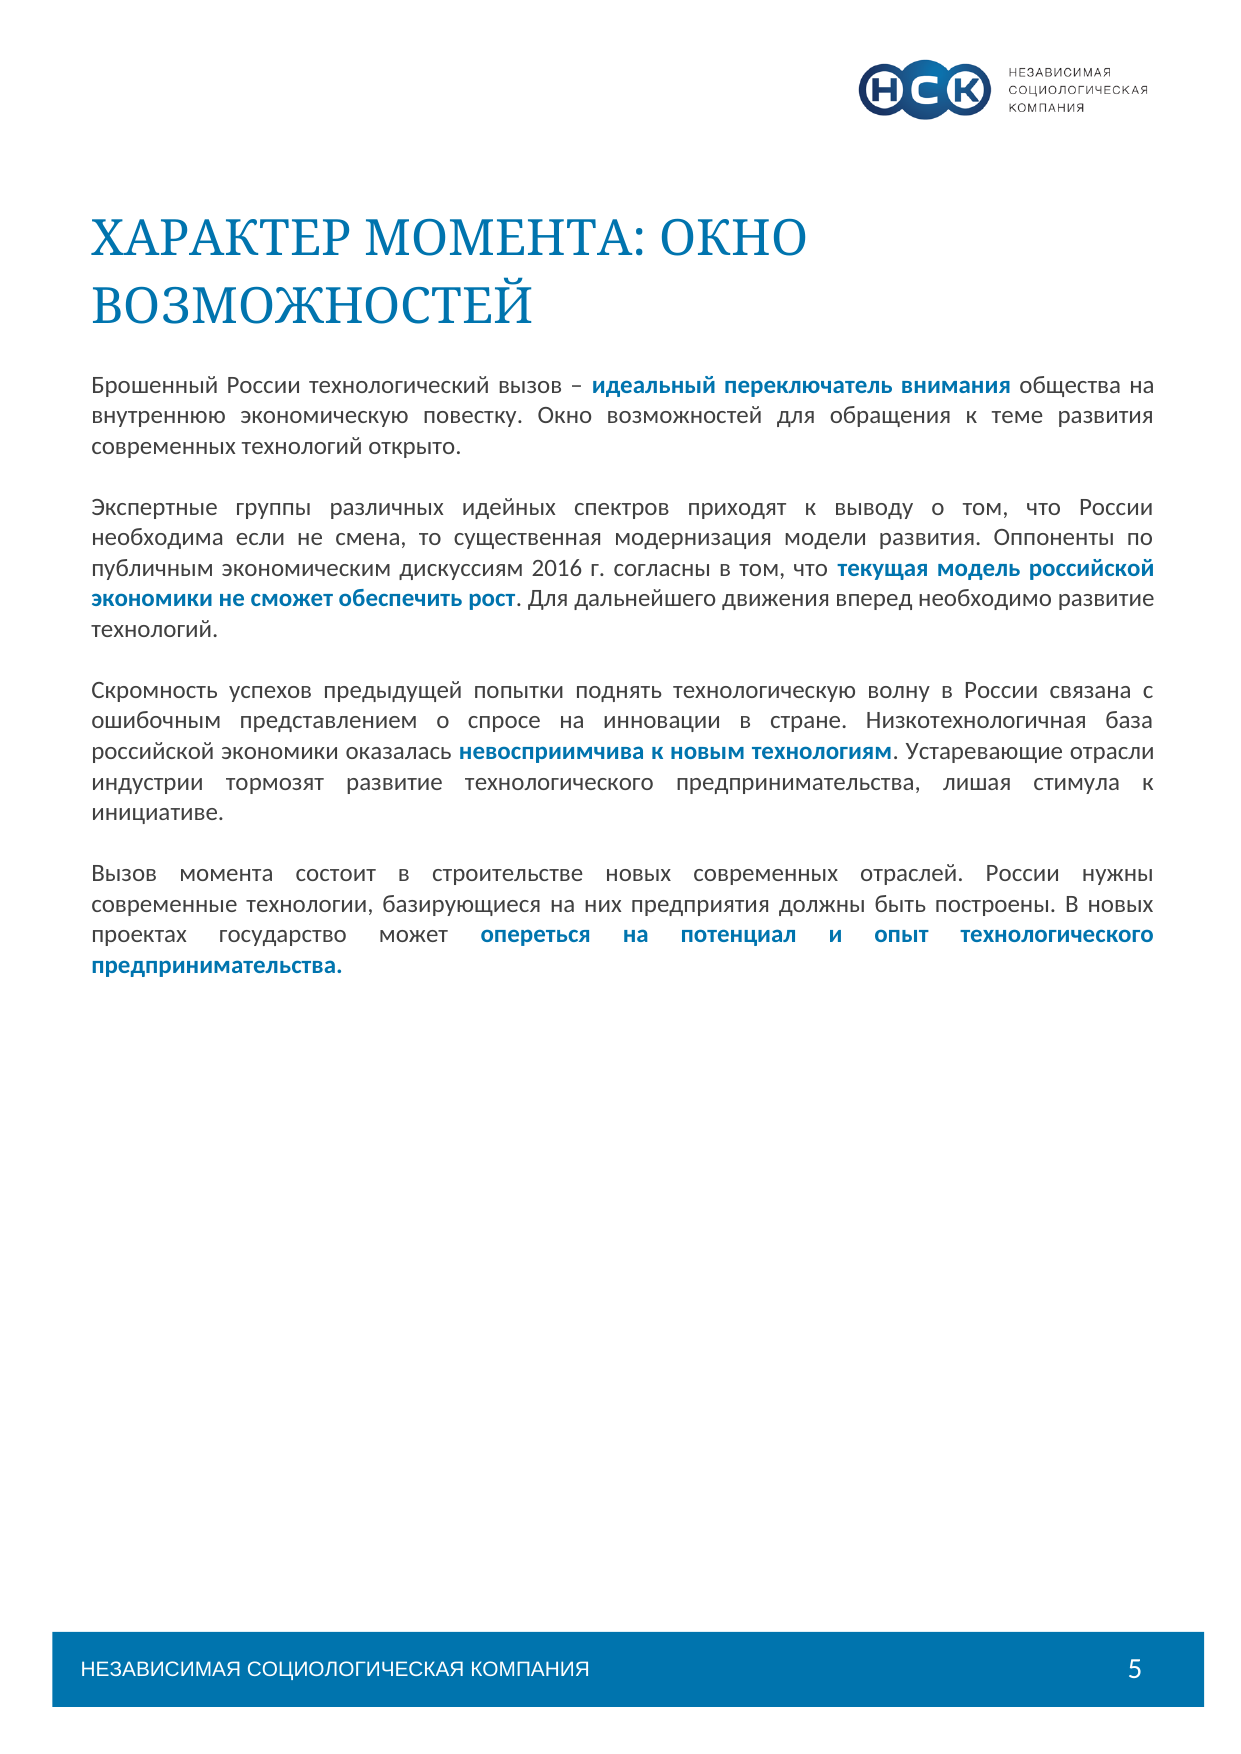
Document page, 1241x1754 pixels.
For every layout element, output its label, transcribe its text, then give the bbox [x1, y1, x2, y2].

text Экспертные группы различных идейных спектров приходят к выводу о том, что России необходима если не смена, то существенная модернизация модели развития. Оппоненты по публичным экономическим дискуссиям 2016 г. согласны в том, что текущая модель российской экономики не сможет обеспечить рост. Для дальнейшего движения вперед необходимо развитие технологий. [91, 491, 1155, 644]
picture [852, 55, 1153, 122]
text Брошенный России технологический вызов – идеальный переключатель внимания общества на внутреннюю экономическую повестку. Окно возможностей для обращения к теме развития современных технологий открыто. [91, 369, 1155, 461]
text Вызов момента состоит в строительстве новых современных отраслей. России нужны современные технологии, базирующиеся на них предприятия должны быть построены. В новых проектах государство может опереться на потенциал и опыт технологического предпринимательства. [91, 857, 1155, 979]
text Скромность успехов предыдущей попытки поднять технологическую волну в России связана с ошибочным представлением о спросе на инновации в стране. Низкотехнологичная база российской экономики оказалась невосприимчива к новым технологиям. Устаревающие отрасли индустрии тормозят развитие технологического предпринимательства, лишая стимула к инициативе. [91, 674, 1155, 827]
subtitle ХАРАКТЕР МОМЕНТА: ОКНО ВОЗМОЖНОСТЕЙ [91, 202, 1155, 338]
